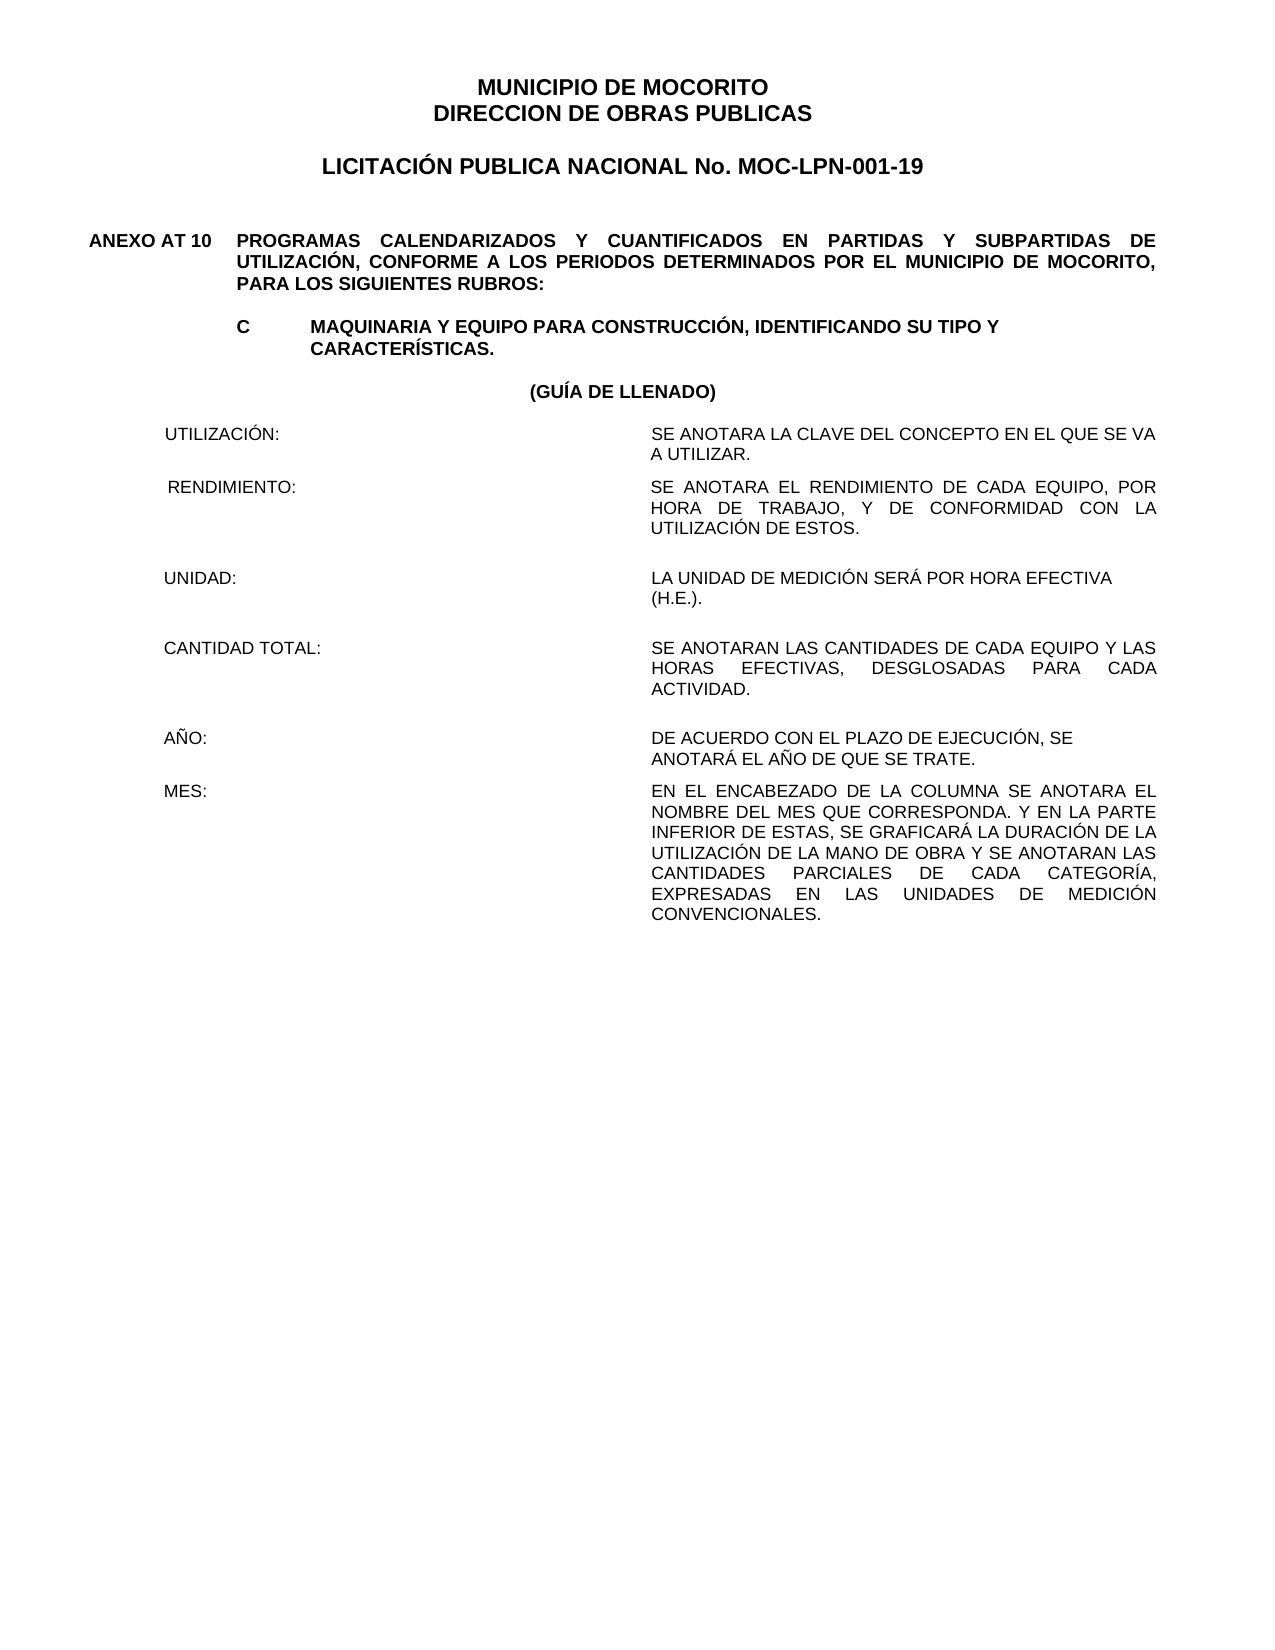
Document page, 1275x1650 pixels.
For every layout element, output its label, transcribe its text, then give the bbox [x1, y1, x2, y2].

text RENDIMIENTO: SE ANOTARA EL RENDIMIENTO DE CADA EQUIPO, POR HORA DE TRABAJO, Y DE CONFORMIDAD CON LA UTILIZACIÓN DE ESTOS. [167, 477, 1157, 538]
text AÑO: DE ACUERDO CON EL PLAZO DE EJECUCIÓN, SE ANOTARÁ EL AÑO DE QUE SE TRATE. [164, 728, 1157, 769]
text MES: EN EL ENCABEZADO DE LA COLUMNA SE ANOTARA EL NOMBRE DEL MES QUE CORRESPONDA. Y EN LA PARTE INFERIOR DE ESTAS, SE GRAFICARÁ LA DURACIÓN DE LA UTILIZACIÓN DE LA MANO DE OBRA Y SE ANOTARAN LAS CANTIDADES PARCIALES DE CADA CATEGORÍA, EXPRESADAS EN LAS UNIDADES DE MEDICIÓN CONVENCIONALES. [164, 781, 1157, 924]
text CANTIDAD TOTAL: SE ANOTARAN LAS CANTIDADES DE CADA EQUIPO Y LAS HORAS EFECTIVAS, DESGLOSADAS PARA CADA ACTIVIDAD. [164, 637, 1157, 699]
text UTILIZACIÓN: SE ANOTARA LA CLAVE DEL CONCEPTO EN EL QUE SE VA A UTILIZAR. [164, 424, 1157, 464]
text UNIDAD: LA UNIDAD DE MEDICIÓN SERÁ POR HORA EFECTIVA (H.E.). [164, 567, 1157, 608]
